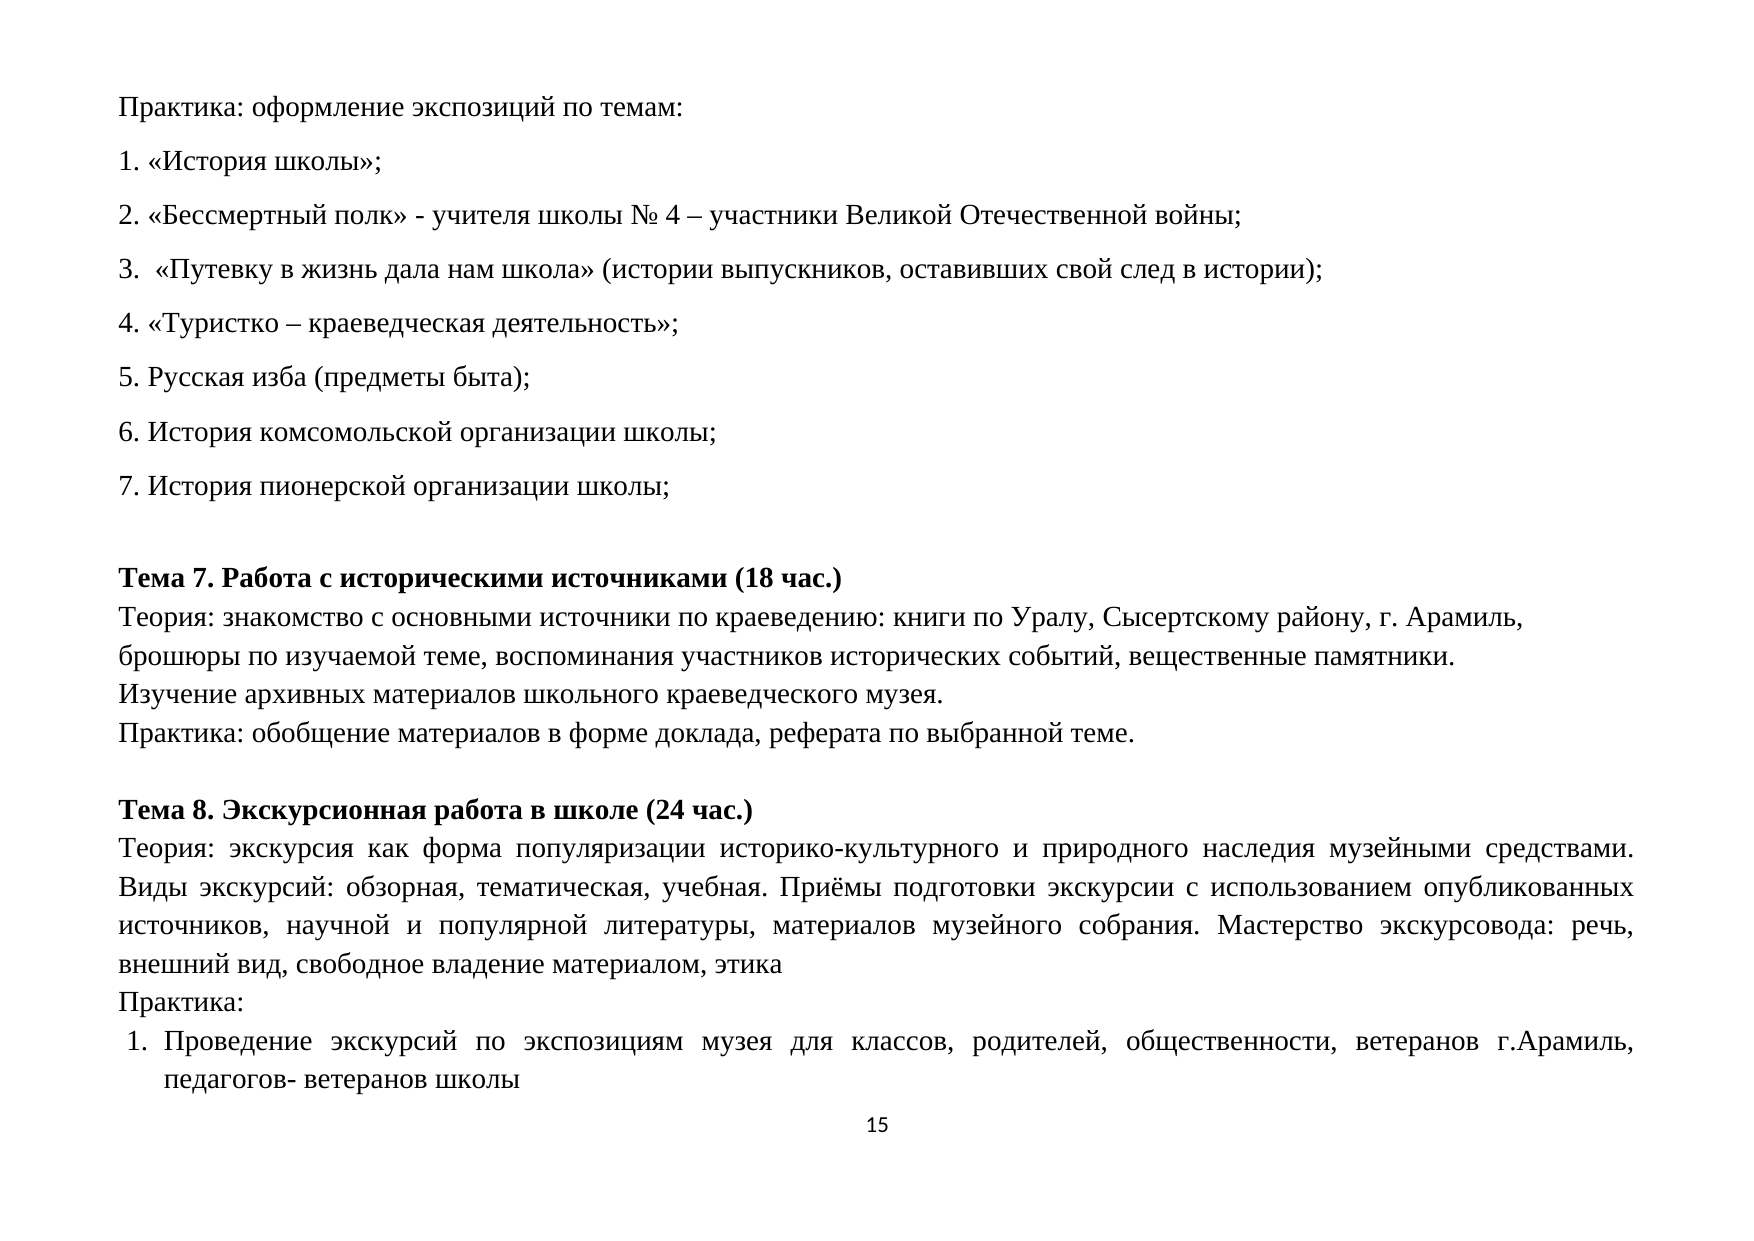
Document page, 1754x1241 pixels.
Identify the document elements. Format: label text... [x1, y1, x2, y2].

text Теория: знакомство с основными источники по краеведению: книги по Уралу, Сысертскому району, г. Арамиль, брошюры по изучаемой теме, воспоминания участников исторических событий, вещественные памятники. [118, 599, 1636, 671]
text Изучение архивных материалов школьного краеведческого музея. [118, 676, 1636, 710]
text Практика: оформление экспозиций по темам: [118, 89, 1636, 122]
text 2. «Бессмертный полк» - учителя школы № 4 – участники Великой Отечественной войны; [118, 197, 1636, 231]
text Практика: обобщение материалов в форме доклада, реферата по выбранной теме. [118, 715, 1636, 748]
text Теория: экскурсия как форма популяризации историко-культурного и природного наследия музейными средствами. Виды экскурсий: обзорная, тематическая, учебная. Приёмы подготовки экскурсии с использованием опубликованных источников, научной и популярной литературы, материалов музейного собрания. Мастерство экскурсовода: речь, внешний вид, свободное владение материалом, этика [118, 830, 1636, 979]
text 1. «История школы»; [118, 143, 1636, 176]
text 4. «Туристко – краеведческая деятельность»; [118, 305, 1636, 339]
text Тема 7. Работа с историческими источниками (18 час.) [118, 561, 1636, 594]
text Практика: [118, 984, 1636, 1018]
text 6. История комсомольской организации школы; [118, 414, 1636, 447]
text 3. «Путевку в жизнь дала нам школа» (истории выпускников, оставивших свой след в истории); [118, 251, 1636, 285]
text 7. История пионерской организации школы; [118, 468, 1636, 501]
list Проведение экскурсий по экспозициям музея для классов, родителей, общественности, ветеранов г.Арамиль, педагогов- ветеранов школы [126, 1023, 1636, 1095]
text Тема 8. Экскурсионная работа в школе (24 час.) [118, 792, 1636, 825]
text 5. Русская изба (предметы быта); [118, 359, 1636, 393]
